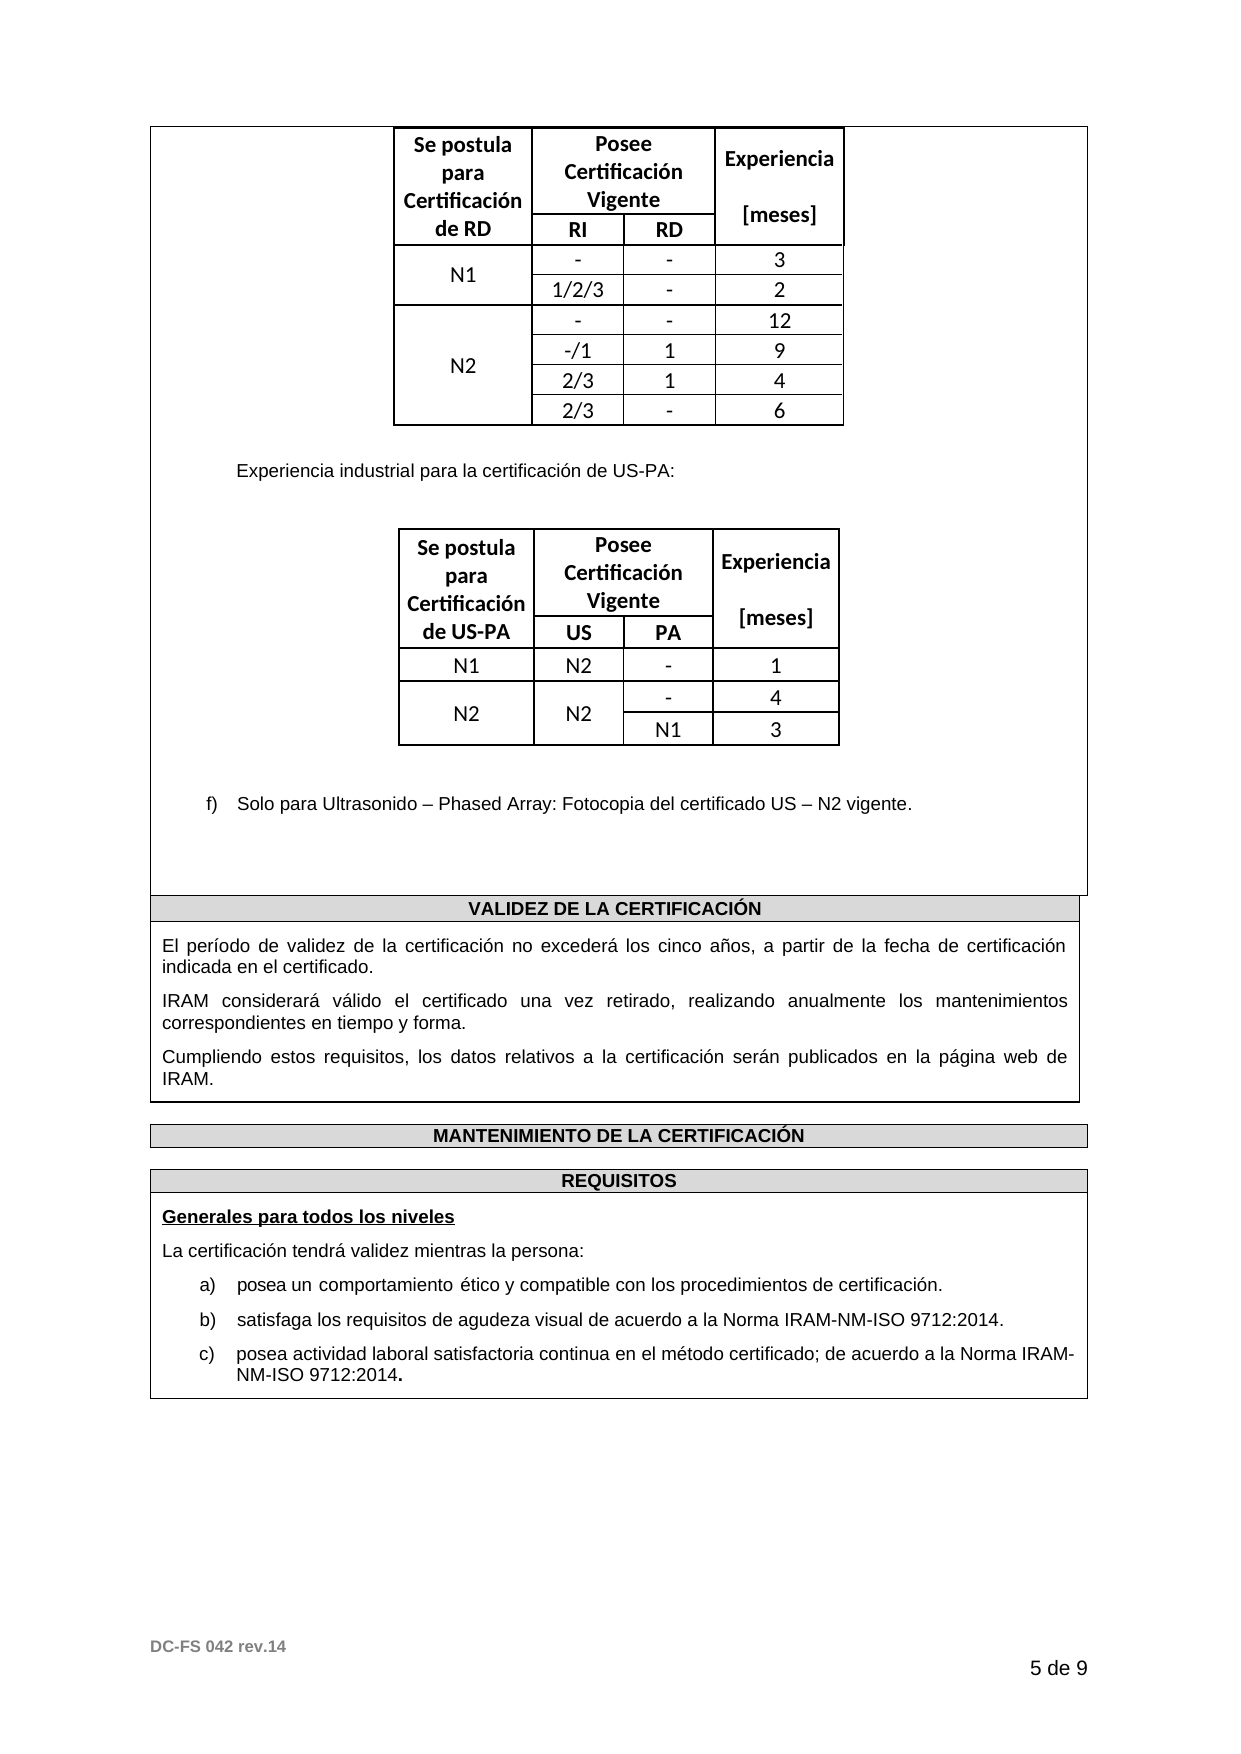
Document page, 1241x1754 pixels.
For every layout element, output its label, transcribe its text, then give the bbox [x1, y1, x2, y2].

table_header REQUISITOS [151, 1170, 1087, 1192]
table_header MANTENIMIENTO DE LA CERTIFICACIÓN [151, 1125, 1087, 1147]
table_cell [151, 127, 1087, 895]
table_cell El período de validez de la certificación no excederá los cinco años, a partir de la fecha de certificación indicada en el certificado. IRAM considerará válido el certificado una vez retirado, realizando anualmente los mantenimientos correspondientes en tiempo y forma. Cumpliendo estos requisitos, los datos relativos a la certificación serán publicados en la página web de IRAM. [151, 922, 1079, 1101]
table_cell Generales para todos los niveles La certificación tendrá validez mientras la persona: posea un comportamiento ético y compatible con los procedimientos de certificación. satisfaga los requisitos de agudeza visual de acuerdo a -ISO 9712:2014. posea actividad laboral satisfactoria continua en el método certificado; de acuerdo a -ISO 9712:2014. [151, 1193, 1087, 1398]
table_cell VALIDEZ DE LA CERTIFICACIÓN [151, 896, 1079, 921]
